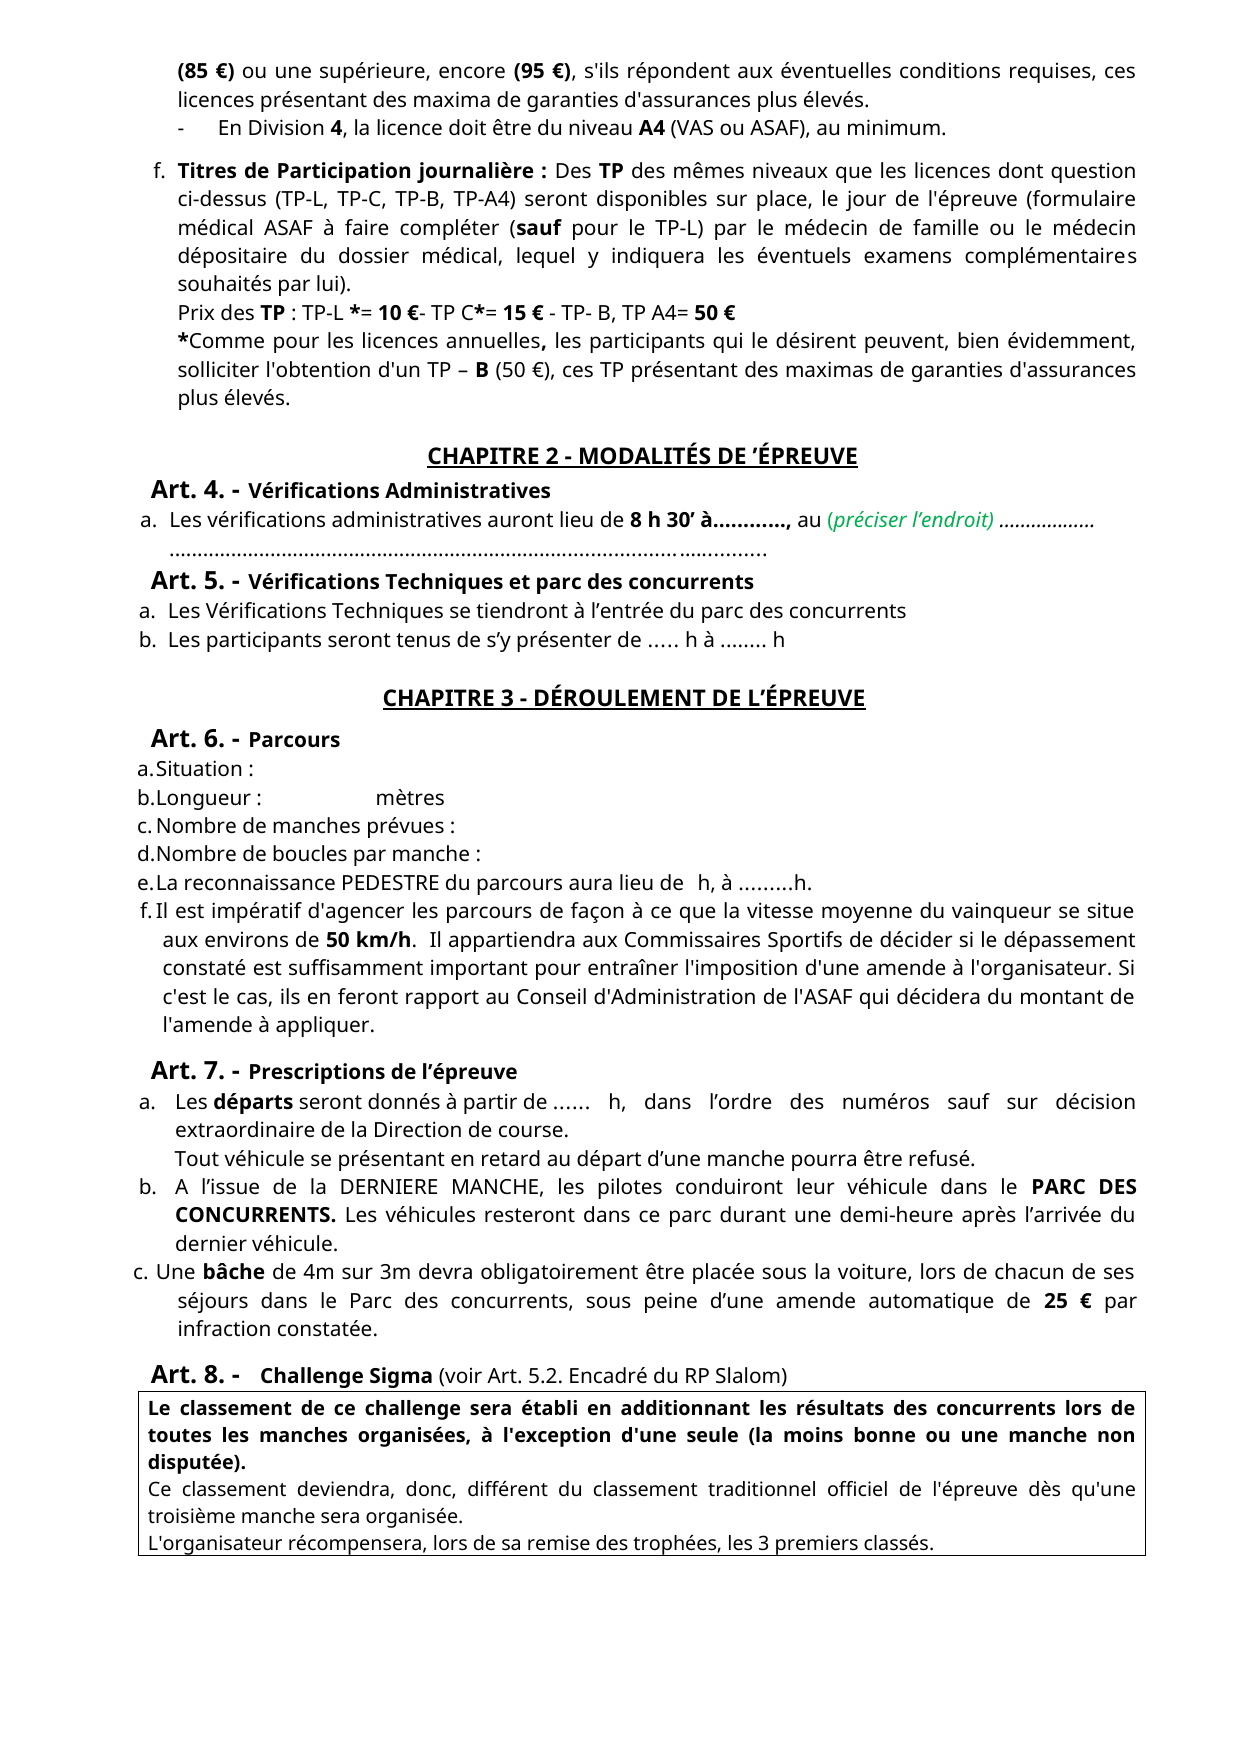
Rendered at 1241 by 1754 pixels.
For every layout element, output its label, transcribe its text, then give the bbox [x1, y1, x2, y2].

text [177, 56, 1137, 113]
list Challenge Sigma (voir Art. 5.2. Encadré du RP Slalom) [151, 1357, 1137, 1391]
list A l’issue de la DERNIERE MANCHE, les pilotes conduiront leur véhicule dans le PARC DES CONCURRENTS. Les véhicules resteront dans ce parc durant une demi-heure après l’arrivée du dernier véhicule. [138, 1172, 1137, 1257]
list Il est impératif d'agencer les parcours de façon à ce que la vitesse moyenne du vainqueur se situe aux environs de 50 km/h. Il appartiendra aux Commissaires Sportifs de décider si le dépassement constaté est suffisamment important pour entraîner l'imposition d'une amende à l'organisateur. Si c'est le cas, ils en feront rapport au Conseil d'Administration de l'ASAF qui décidera du montant de l'amende à appliquer. [140, 896, 1137, 1039]
text Tout véhicule se présentant en retard au départ d’une manche pourra être refusé. [174, 1144, 1137, 1172]
text *Comme pour les licences annuelles, les participants qui le désirent peuvent, bien évidemment, solliciter l'obtention d'un TP – B (50 €), ces TP présentant des maximas de garanties d'assurances plus élevés. [177, 326, 1137, 412]
list Prescriptions de l’épreuve [151, 1053, 1137, 1087]
list Les départs seront donnés à partir de h, dans l’ordre des numéros sauf sur décision extraordinaire de la Direction de course. [138, 1087, 1137, 1144]
list Longueur : mètres [137, 783, 1137, 811]
list Vérifications Techniques et parc des concurrents [151, 562, 1137, 596]
text Ce classement deviendra, donc, différent du classement traditionnel officiel de l'épreuve dès qu'une troisième manche sera organisée. [139, 1472, 1145, 1526]
list Nombre de boucles par manche : [137, 839, 1137, 868]
text - En Division 4, la licence doit être du niveau A4 (VAS ou ASAF), au minimum. [177, 113, 1137, 142]
text Le classement de ce challenge sera établi en additionnant les résultats des concurrents lors de toutes les manches organisées, à l'exception d'une seule (la moins bonne ou une manche non disputée). [139, 1392, 1145, 1472]
list Parcours [151, 720, 1137, 754]
text L'organisateur récompensera, lors de sa remise des trophées, les 3 premiers classés. [139, 1526, 1145, 1555]
list Une bâche de 4m sur 3m devra obligatoirement être placée sous la voiture, lors de chacun de ses séjours dans le Parc des concurrents, sous peine d’une amende automatique de 25 € par infraction constatée. [133, 1257, 1137, 1343]
list Vérifications Administratives [151, 471, 1137, 505]
list Les participants seront tenus de s’y présenter de h à h [138, 625, 1137, 653]
text Prix des TP : TP-L *= 10 €- TP C*= 15 € - TP- B, TP A4= 50 € [148, 298, 1137, 326]
list Les vérifications administratives auront lieu de 8 h 30’ à …, au (préciser l’endroit) ……………… …. [140, 505, 1137, 562]
subtitle CHAPITRE 3 - DÉROULEMENT DE L’ÉPREUVE [343, 682, 904, 713]
list Les Vérifications Techniques se tiendront à l’entrée du parc des concurrents [138, 596, 1137, 625]
list Nombre de manches prévues : [137, 811, 1137, 839]
list La reconnaissance PEDESTRE du parcours aura lieu de h, à h. [137, 868, 1137, 896]
text f. Titres de Participation journalière : Des TP des mêmes niveaux que les licences dont question ci-dessus (TP-L, TP-C, TP-B, TP-A4) seront disponibles sur place, le jour de l'épreuve (formulaire médical ASAF à faire compléter (sauf pour le TP-L) par le médecin de famille ou le médecin dépositaire du dossier médical, lequel y indiquera les éventuels examens complémentaires souhaités par lui). [148, 156, 1137, 298]
subtitle CHAPITRE 2 - MODALITÉS DE ’ÉPREUVE [343, 440, 942, 471]
list Situation : [137, 754, 1137, 783]
